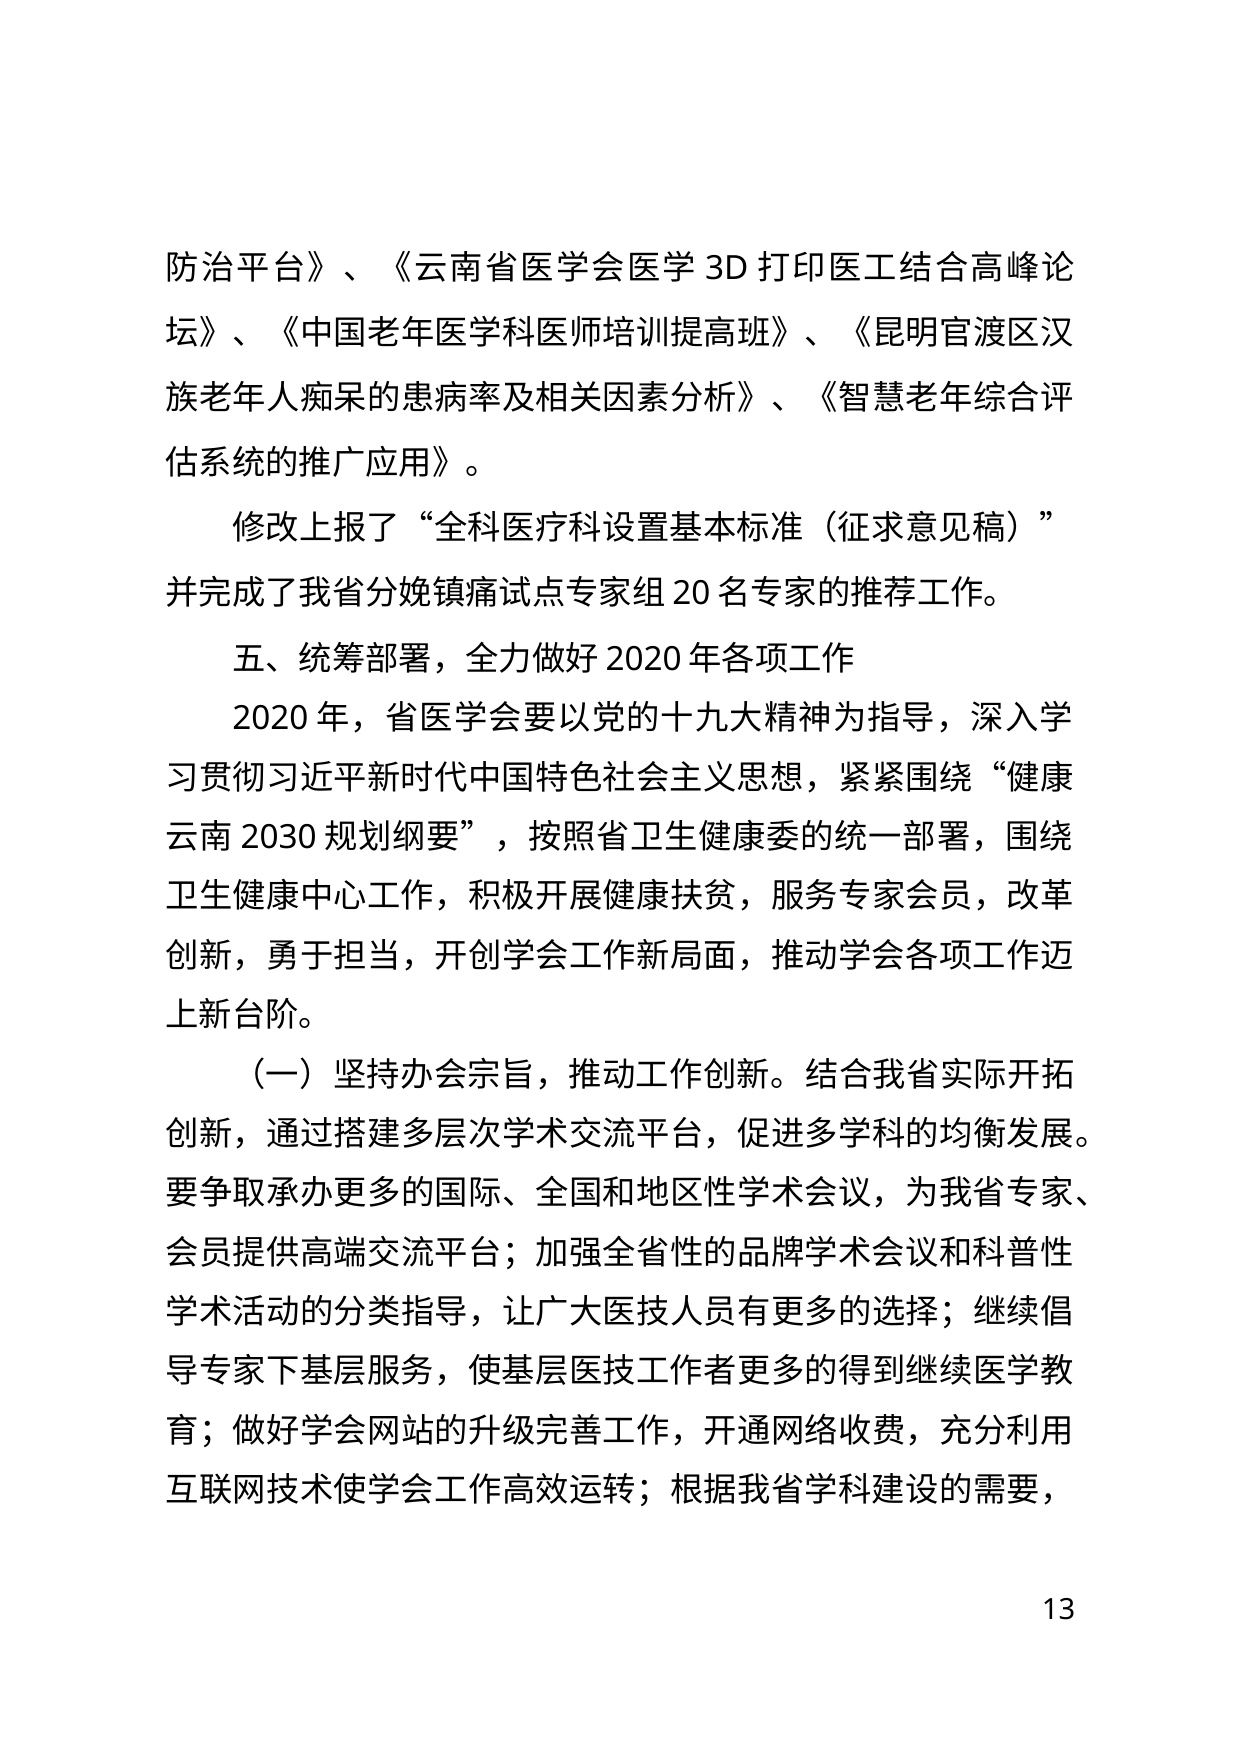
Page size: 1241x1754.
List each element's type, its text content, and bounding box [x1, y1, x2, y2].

text 五、统筹部署，全力做好2020年各项工作 [165, 623, 1075, 682]
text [165, 1038, 1075, 1513]
text 2020年，省医学会要以党的十九大精神为指导，深入学习贯彻习近平新时代中国特色社会主义思想，紧紧围绕“健康云南2030规划纲要”，按照省卫生健康委的统一部署，围绕卫生健康中心工作，积极开展健康扶贫，服务专家会员，改革创新，勇于担当，开创学会工作新局面，推动学会各项工作迈上新台阶。 [165, 682, 1075, 1038]
text 修改上报了“全科医疗科设置基本标准（征求意见稿）”，并完成了我省分娩镇痛试点专家组20名专家的推荐工作。 [165, 493, 1075, 623]
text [165, 233, 1075, 493]
